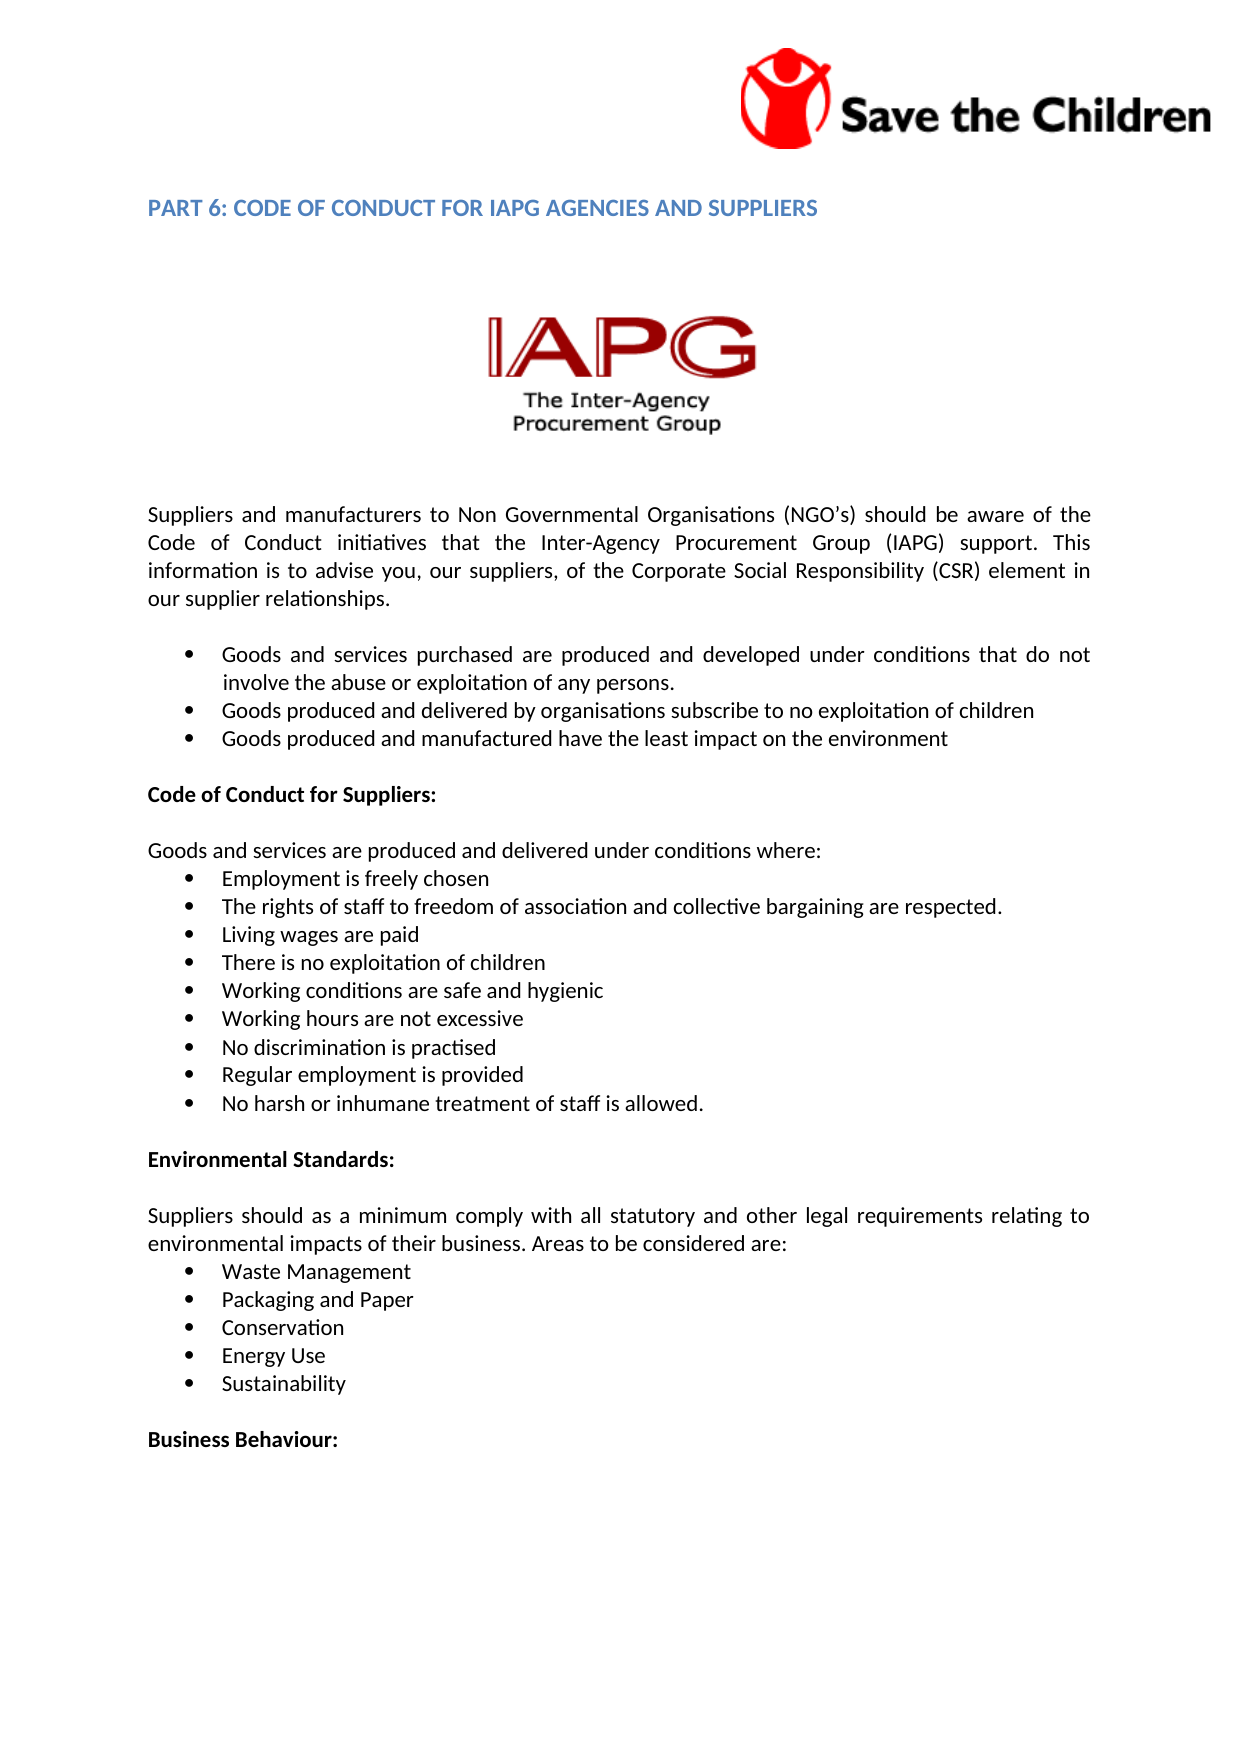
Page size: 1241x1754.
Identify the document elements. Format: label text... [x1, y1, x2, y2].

text Code of Conduct for Suppliers: [148, 780, 1092, 808]
list Goods and services purchased are produced and developed under conditions that do not involve the abuse or exploitation of any persons. [185, 640, 1092, 696]
list Energy Use [185, 1341, 1092, 1369]
text PART 6: CODE OF CONDUCT FOR IAPG AGENCIES AND SUPPLIERS [148, 192, 1092, 222]
text Environmental Standards: [148, 1145, 1092, 1173]
list Sustainability [185, 1369, 1092, 1397]
list Working conditions are safe and hygienic [185, 977, 1092, 1004]
list Employment is freely chosen [185, 864, 1092, 892]
list No discrimination is practised [185, 1033, 1092, 1061]
list Working hours are not excessive [185, 1004, 1092, 1033]
text Goods and services are produced and delivered under conditions where: [148, 836, 1092, 864]
text Suppliers should as a minimum comply with all statutory and other legal requirements relating to environmental impacts of their business. Areas to be considered are: [148, 1201, 1092, 1257]
list No harsh or inhumane treatment of staff is allowed. [185, 1089, 1092, 1117]
list There is no exploitation of children [185, 948, 1092, 977]
picture [741, 48, 1211, 149]
list Goods produced and manufactured have the least impact on the environment [185, 724, 1092, 752]
list Living wages are paid [185, 921, 1092, 948]
list Conservation [185, 1313, 1092, 1341]
list Waste Management [185, 1257, 1092, 1285]
text Business Behaviour: [148, 1425, 1092, 1453]
list Packaging and Paper [185, 1285, 1092, 1313]
text Suppliers and manufacturers to Non Governmental Organisations (NGO’s) should be aware of the Code of Conduct initiatives that the Inter-Agency Procurement Group (IAPG) support. This information is to advise you, our suppliers, of the Corporate Social Responsibility (CSR) element in our supplier relationships. [148, 500, 1092, 612]
list Regular employment is provided [185, 1061, 1092, 1089]
list The rights of staff to freedom of association and collective bargaining are respected. [185, 892, 1092, 921]
list Goods produced and delivered by organisations subscribe to no exploitation of children [185, 696, 1092, 724]
